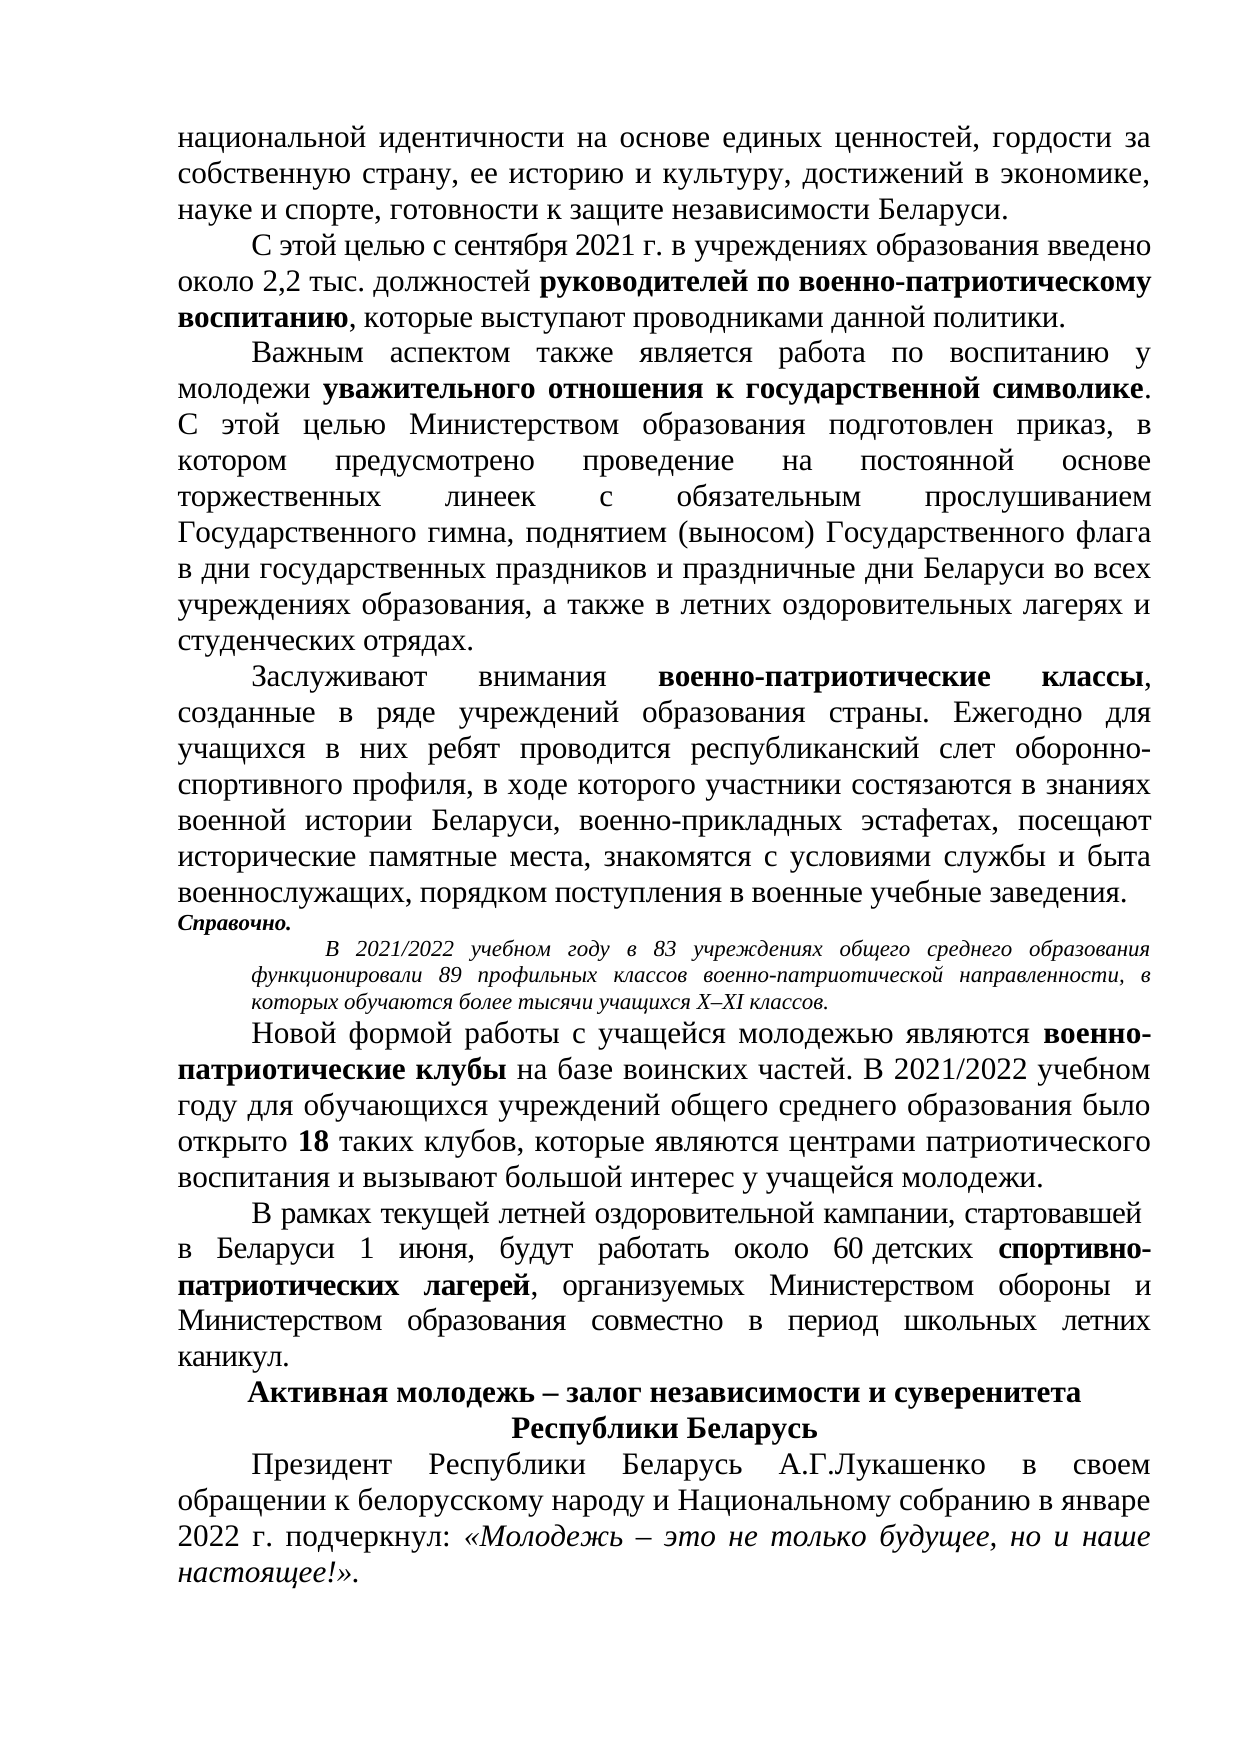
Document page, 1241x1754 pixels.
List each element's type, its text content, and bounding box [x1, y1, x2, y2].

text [177, 118, 1152, 226]
text Президент Республики Беларусь А.Г.Лукашенко в своем обращении к белорусскому народу и Национальному собранию в январе 2022 г. подчеркнул: «Молодежь – это не только будущее, но и наше настоящее!». [177, 1445, 1152, 1589]
text Активная молодежь – залог независимости и суверенитета Республики Беларусь [177, 1373, 1152, 1445]
text В 2021/2022 учебном году в 83 учреждениях общего среднего образования функционировали 89 профильных классов военно-патриотической направленности, в которых обучаются более тысячи учащихся Х–XI классов. [251, 935, 1152, 1014]
text Важным аспектом также является работа по воспитанию у молодежи уважительного отношения к государственной символике. С этой целью Министерством образования подготовлен приказ, в котором предусмотрено проведение на постоянной основе торжественных линеек с обязательным прослушиванием Государственного гимна, поднятием (выносом) Государственного флага в дни государственных праздников и праздничные дни Беларуси во всех учреждениях образования, а также в летних оздоровительных лагерях и студенческих отрядах. [177, 334, 1152, 657]
text Новой формой работы с учащейся молодежью являются военно-патриотические клубы на базе воинских частей. В 2021/2022 учебном году для обучающихся учреждений общего среднего образования было открыто 18 таких клубов, которые являются центрами патриотического воспитания и вызывают большой интерес у учащейся молодежи. [177, 1014, 1152, 1194]
text В рамках текущей летней оздоровительной кампании, стартовавшей в Беларуси 1 июня, будут работать около 60 детских спортивно-патриотических лагерей, организуемых Министерством обороны и Министерством образования совместно в период школьных летних каникул. [177, 1194, 1152, 1373]
text Справочно. [177, 909, 1152, 935]
text Заслуживают внимания военно-патриотические классы, созданные в ряде учреждений образования страны. Ежегодно для учащихся в них ребят проводится республиканский слет оборонно-спортивного профиля, в ходе которого участники состязаются в знаниях военной истории Беларуси, военно-прикладных эстафетах, посещают исторические памятные места, знакомятся с условиями службы и быта военнослужащих, порядком поступления в военные учебные заведения. [177, 657, 1152, 909]
text С этой целью с сентября 2021 г. в учреждениях образования введено около 2,2 тыс. должностей руководителей по военно-патриотическому воспитанию, которые выступают проводниками данной политики. [177, 226, 1152, 334]
